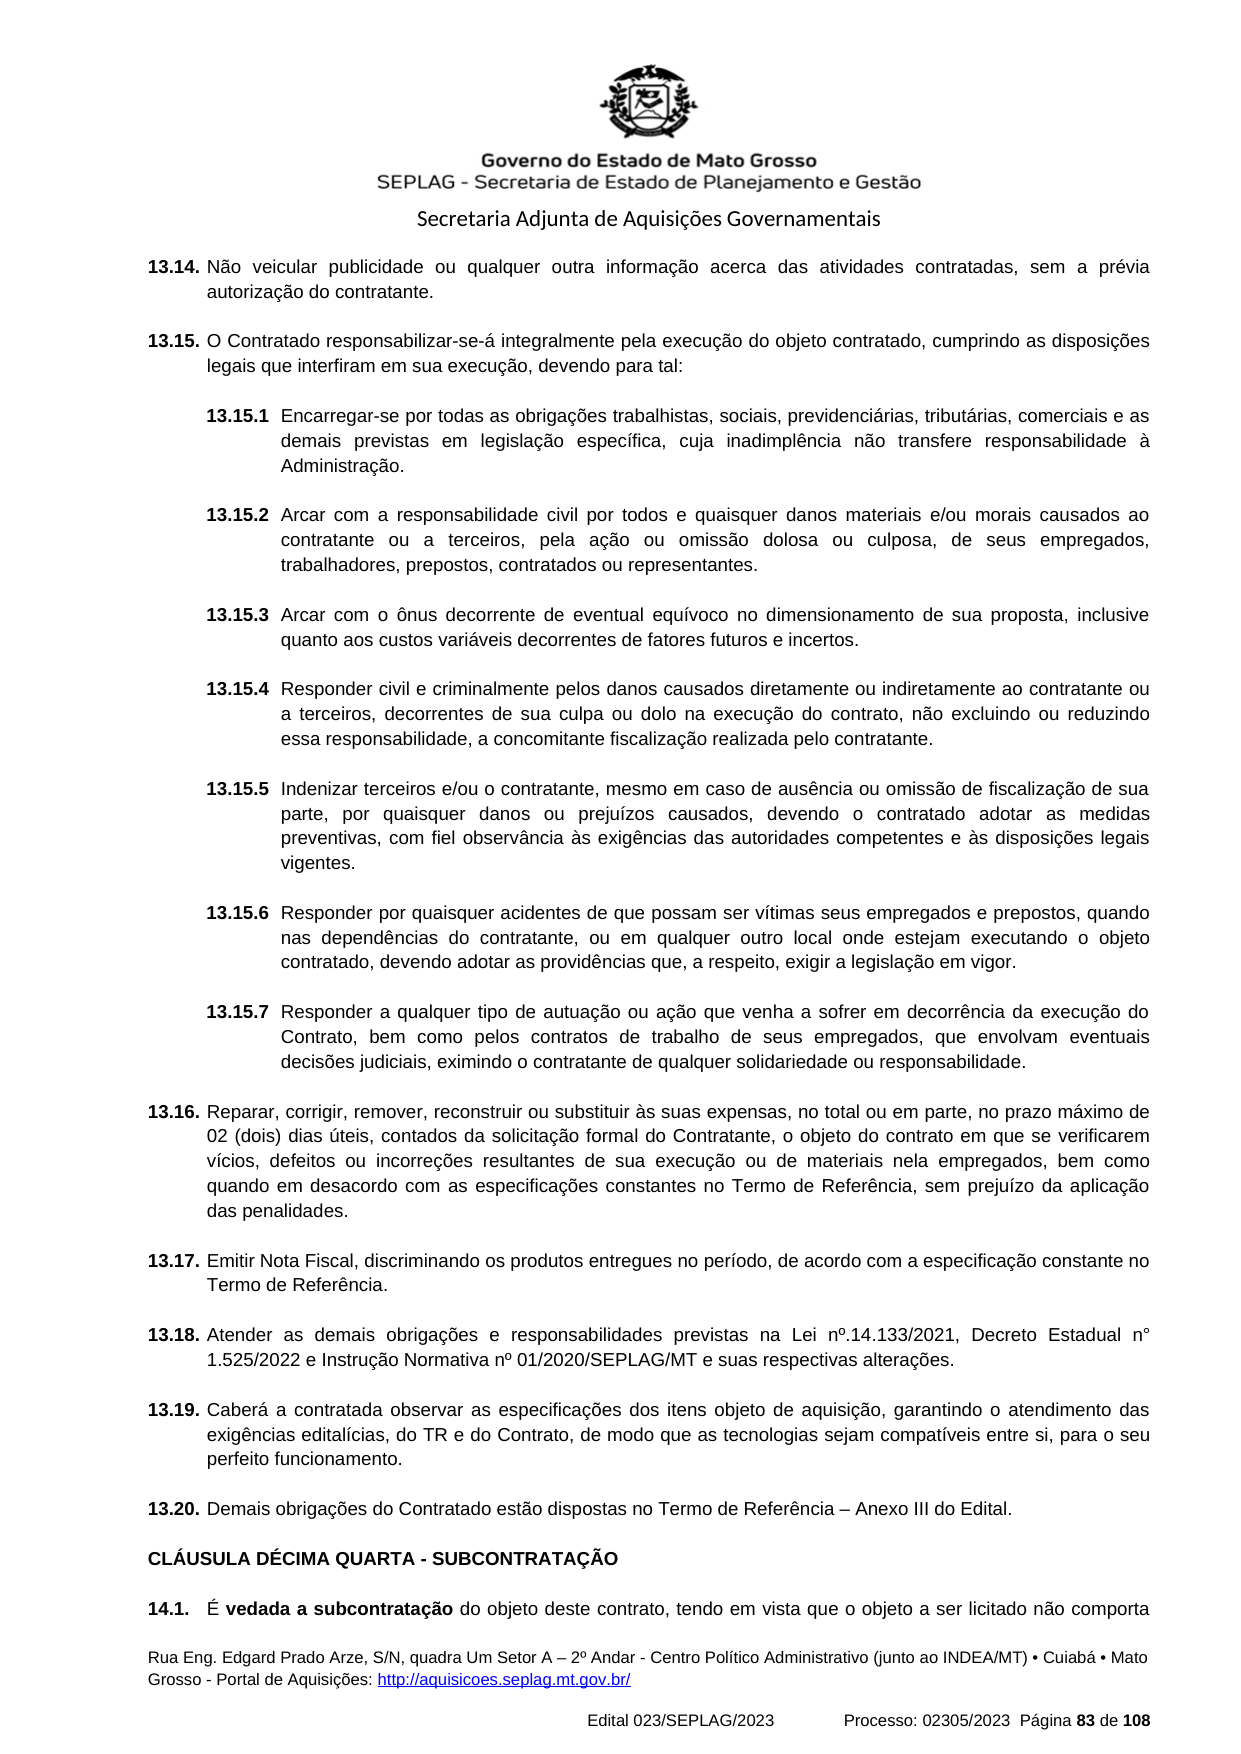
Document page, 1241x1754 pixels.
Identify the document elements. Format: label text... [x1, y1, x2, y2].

list Atender as demais obrigações e responsabilidades previstas na Lei nº.14.133/2021, Decreto Estadual n° 1.525/2022 e Instrução Normativa nº 01/2020/SEPLAG/MT e suas respectivas alterações. [148, 1324, 1150, 1370]
list Responder por quaisquer acidentes de que possam ser vítimas seus empregados e prepostos, quando nas dependências do contratante, ou em qualquer outro local onde estejam executando o objeto contratado, devendo adotar as providências que, a respeito, exigir a legislação em vigor. [206, 902, 1150, 973]
list Responder a qualquer tipo de autuação ou ação que venha a sofrer em decorrência da execução do Contrato, bem como pelos contratos de trabalho de seus empregados, que envolvam eventuais decisões judiciais, eximindo o contratante de qualquer solidariedade ou responsabilidade. [206, 1001, 1150, 1072]
list Indenizar terceiros e/ou o contratante, mesmo em caso de ausência ou omissão de fiscalização de sua parte, por quaisquer danos ou prejuízos causados, devendo o contratado adotar as medidas preventivas, com fiel observância às exigências das autoridades competentes e às disposições legais vigentes. [206, 778, 1150, 873]
list Arcar com a responsabilidade civil por todos e quaisquer danos materiais e/ou morais causados ao contratante ou a terceiros, pela ação ou omissão dolosa ou culposa, de seus empregados, trabalhadores, prepostos, contratados ou representantes. [206, 504, 1150, 575]
picture [364, 53, 934, 204]
list Arcar com o ônus decorrente de eventual equívoco no dimensionamento de sua proposta, inclusive quanto aos custos variáveis decorrentes de fatores futuros e incertos. [206, 604, 1150, 650]
list Emitir Nota Fiscal, discriminando os produtos entregues no período, de acordo com a especificação constante no Termo de Referência. [148, 1249, 1150, 1296]
list Responder civil e criminalmente pelos danos causados diretamente ou indiretamente ao contratante ou a terceiros, decorrentes de sua culpa ou dolo na execução do contrato, não excluindo ou reduzindo essa responsabilidade, a concomitante fiscalização realizada pelo contratante. [206, 678, 1150, 749]
text CLÁUSULA DÉCIMA QUARTA - SUBCONTRATAÇÃO [148, 1548, 1150, 1569]
list Reparar, corrigir, remover, reconstruir ou substituir às suas expensas, no total ou em parte, no prazo máximo de 02 (dois) dias úteis, contados da solicitação formal do Contratante, o objeto do contrato em que se verificarem vícios, defeitos ou incorreções resultantes de sua execução ou de materiais nela empregados, bem como quando em desacordo com as especificações constantes no Termo de Referência, sem prejuízo da aplicação das penalidades. [148, 1101, 1150, 1221]
list Demais obrigações do Contratado estão dispostas no Termo de Referência – Anexo III do Edital. [148, 1498, 1150, 1519]
list O Contratado responsabilizar-se-á integralmente pela execução do objeto contratado, cumprindo as disposições legais que interfiram em sua execução, devendo para tal: [148, 330, 1150, 377]
list Encarregar-se por todas as obrigações trabalhistas, sociais, previdenciárias, tributárias, comerciais e as demais previstas em legislação específica, cuja inadimplência não transfere responsabilidade à Administração. [206, 405, 1150, 476]
list Não veicular publicidade ou qualquer outra informação acerca das atividades contratadas, sem a prévia autorização do contratante. [148, 256, 1150, 302]
list Caberá a contratada observar as especificações dos itens objeto de aquisição, garantindo o atendimento das exigências editalícias, do TR e do Contrato, de modo que as tecnologias sejam compatíveis entre si, para o seu perfeito funcionamento. [148, 1399, 1150, 1470]
